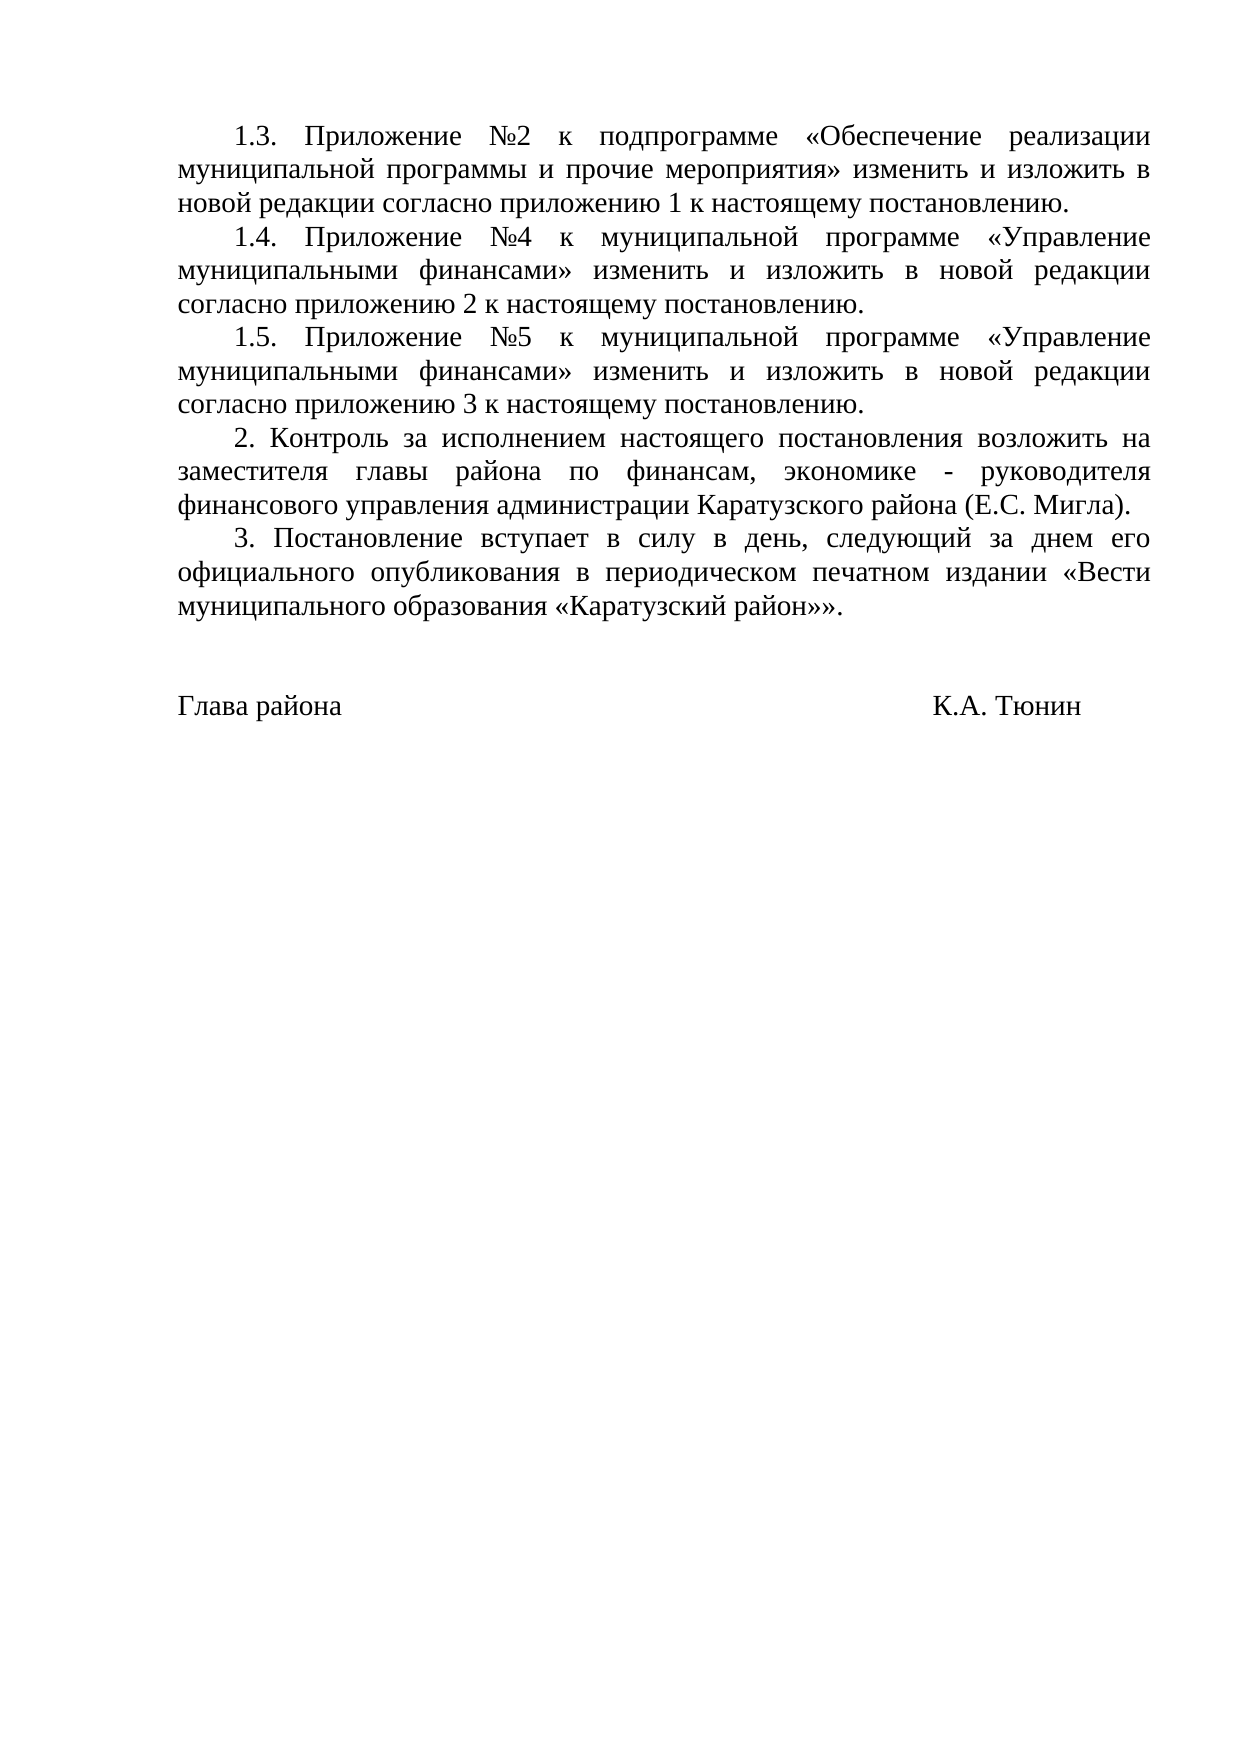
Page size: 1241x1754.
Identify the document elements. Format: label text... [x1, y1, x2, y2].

text 2. Контроль за исполнением настоящего постановления возложить на заместителя главы района по финансам, экономике - руководителя финансового управления администрации Каратузского района (Е.С. Мигла). [177, 420, 1152, 521]
text 1.4. Приложение №4 к муниципальной программе «Управление муниципальными финансами» изменить и изложить в новой редакции согласно приложению 2 к настоящему постановлению. [177, 219, 1152, 319]
text 1.3. Приложение №2 к подпрограмме «Обеспечение реализации муниципальной программы и прочие мероприятия» изменить и изложить в новой редакции согласно приложению 1 к настоящему постановлению. [177, 118, 1152, 219]
text 3. Постановление вступает в силу в день, следующий за днем его официального опубликования в периодическом печатном издании «Вести муниципального образования «Каратузский район»». [177, 521, 1152, 621]
text Глава района К.А. Тюнин [177, 688, 1152, 722]
text 1.5. Приложение №5 к муниципальной программе «Управление муниципальными финансами» изменить и изложить в новой редакции согласно приложению 3 к настоящему постановлению. [177, 319, 1152, 420]
